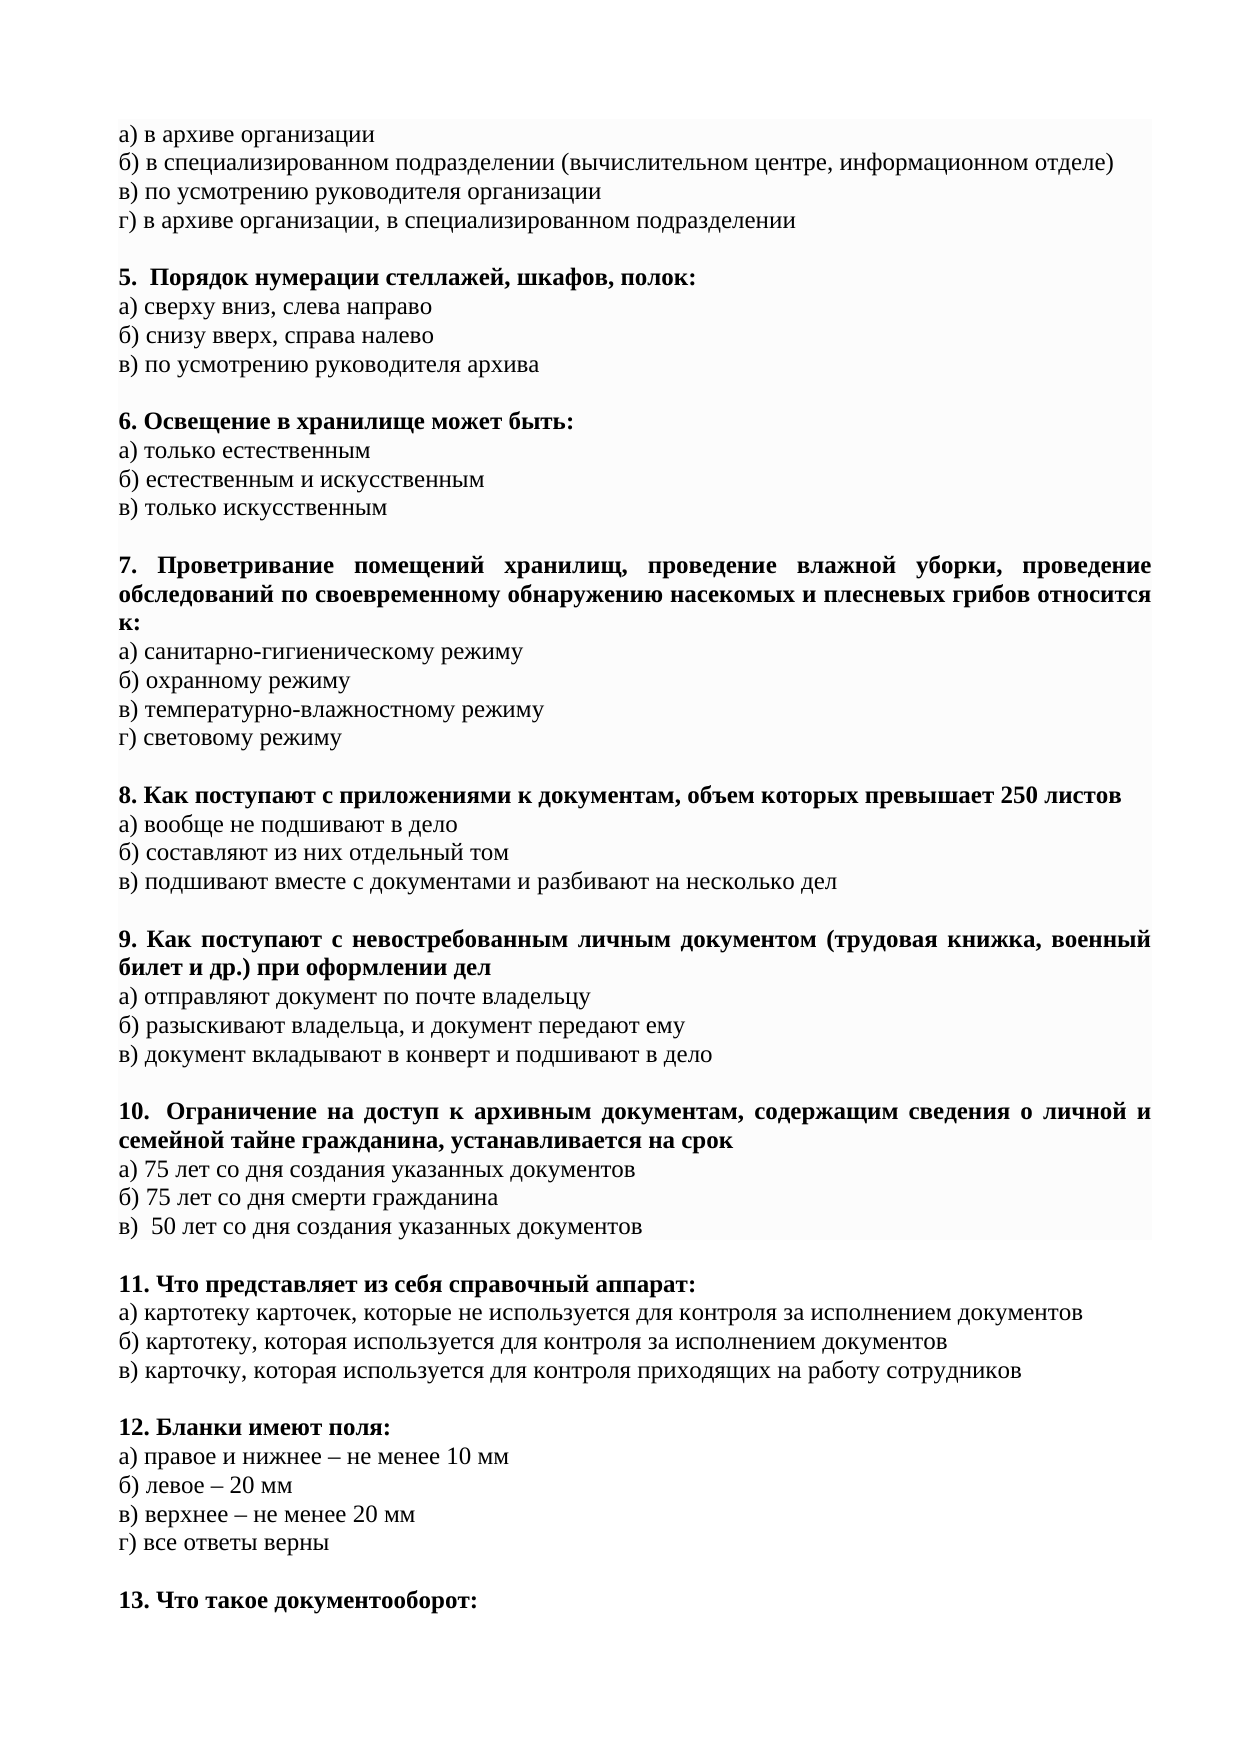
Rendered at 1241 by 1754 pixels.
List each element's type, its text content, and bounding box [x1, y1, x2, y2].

text а) в архиве организации [118, 119, 1152, 147]
text б) снизу вверх, справа налево [118, 320, 1152, 349]
text б) левое – 20 мм [118, 1470, 1152, 1499]
text в) только искусственным [118, 492, 1152, 521]
text а) сверху вниз, слева направо [118, 291, 1152, 320]
text а) вообще не подшивают в дело [118, 809, 1152, 837]
text б) в специализированном подразделении (вычислительном центре, информационном отделе) [118, 147, 1152, 176]
text в) документ вкладывают в конверт и подшивают в дело [118, 1039, 1152, 1067]
text 5. Порядок нумерации стеллажей, шкафов, полок: [118, 262, 1152, 291]
text в) верхнее – не менее 20 мм [118, 1499, 1152, 1527]
text 10. Ограничение на доступ к архивным документам, содержащим сведения о личной и семейной тайне гражданина, устанавливается на срок [118, 1096, 1152, 1154]
text а) только естественным [118, 435, 1152, 464]
text б) естественным и искусственным [118, 464, 1152, 492]
text г) световому режиму [118, 722, 1152, 751]
text в) температурно-влажностному режиму [118, 694, 1152, 722]
text а) санитарно-гигиеническому режиму [118, 636, 1152, 665]
text г) все ответы верны [118, 1527, 1152, 1556]
text 7. Проветривание помещений хранилищ, проведение влажной уборки, проведение обследований по своевременному обнаружению насекомых и плесневых грибов относится к: [118, 550, 1152, 636]
text в) по усмотрению руководителя организации [118, 176, 1152, 205]
text 6. Освещение в хранилище может быть: [118, 406, 1152, 435]
text 9. Как поступают с невостребованным личным документом (трудовая книжка, военный билет и др.) при оформлении дел [118, 924, 1152, 981]
text 12. Бланки имеют поля: [118, 1412, 1152, 1441]
text а) отправляют документ по почте владельцу [118, 981, 1152, 1010]
text б) составляют из них отдельный том [118, 837, 1152, 866]
text 13. Что такое документооборот: [118, 1585, 1152, 1614]
text 11. Что представляет из себя справочный аппарат: [118, 1269, 1152, 1297]
text а) 75 лет со дня создания указанных документов [118, 1154, 1152, 1182]
text г) в архиве организации, в специализированном подразделении [118, 205, 1152, 234]
text б) картотеку, которая используется для контроля за исполнением документов [118, 1326, 1152, 1355]
text в) по усмотрению руководителя архива [118, 349, 1152, 377]
text в) подшивают вместе с документами и разбивают на несколько дел [118, 866, 1152, 895]
text б) разыскивают владельца, и документ передают ему [118, 1010, 1152, 1039]
text 8. Как поступают с приложениями к документам, объем которых превышает 250 листов [118, 780, 1152, 809]
text а) картотеку карточек, которые не используется для контроля за исполнением документов [118, 1297, 1152, 1326]
text б) охранному режиму [118, 665, 1152, 694]
text б) 75 лет со дня смерти гражданина [118, 1182, 1152, 1211]
text в) 50 лет со дня создания указанных документов [118, 1211, 1152, 1240]
text в) карточку, которая используется для контроля приходящих на работу сотрудников [118, 1355, 1152, 1384]
text а) правое и нижнее – не менее 10 мм [118, 1441, 1152, 1470]
